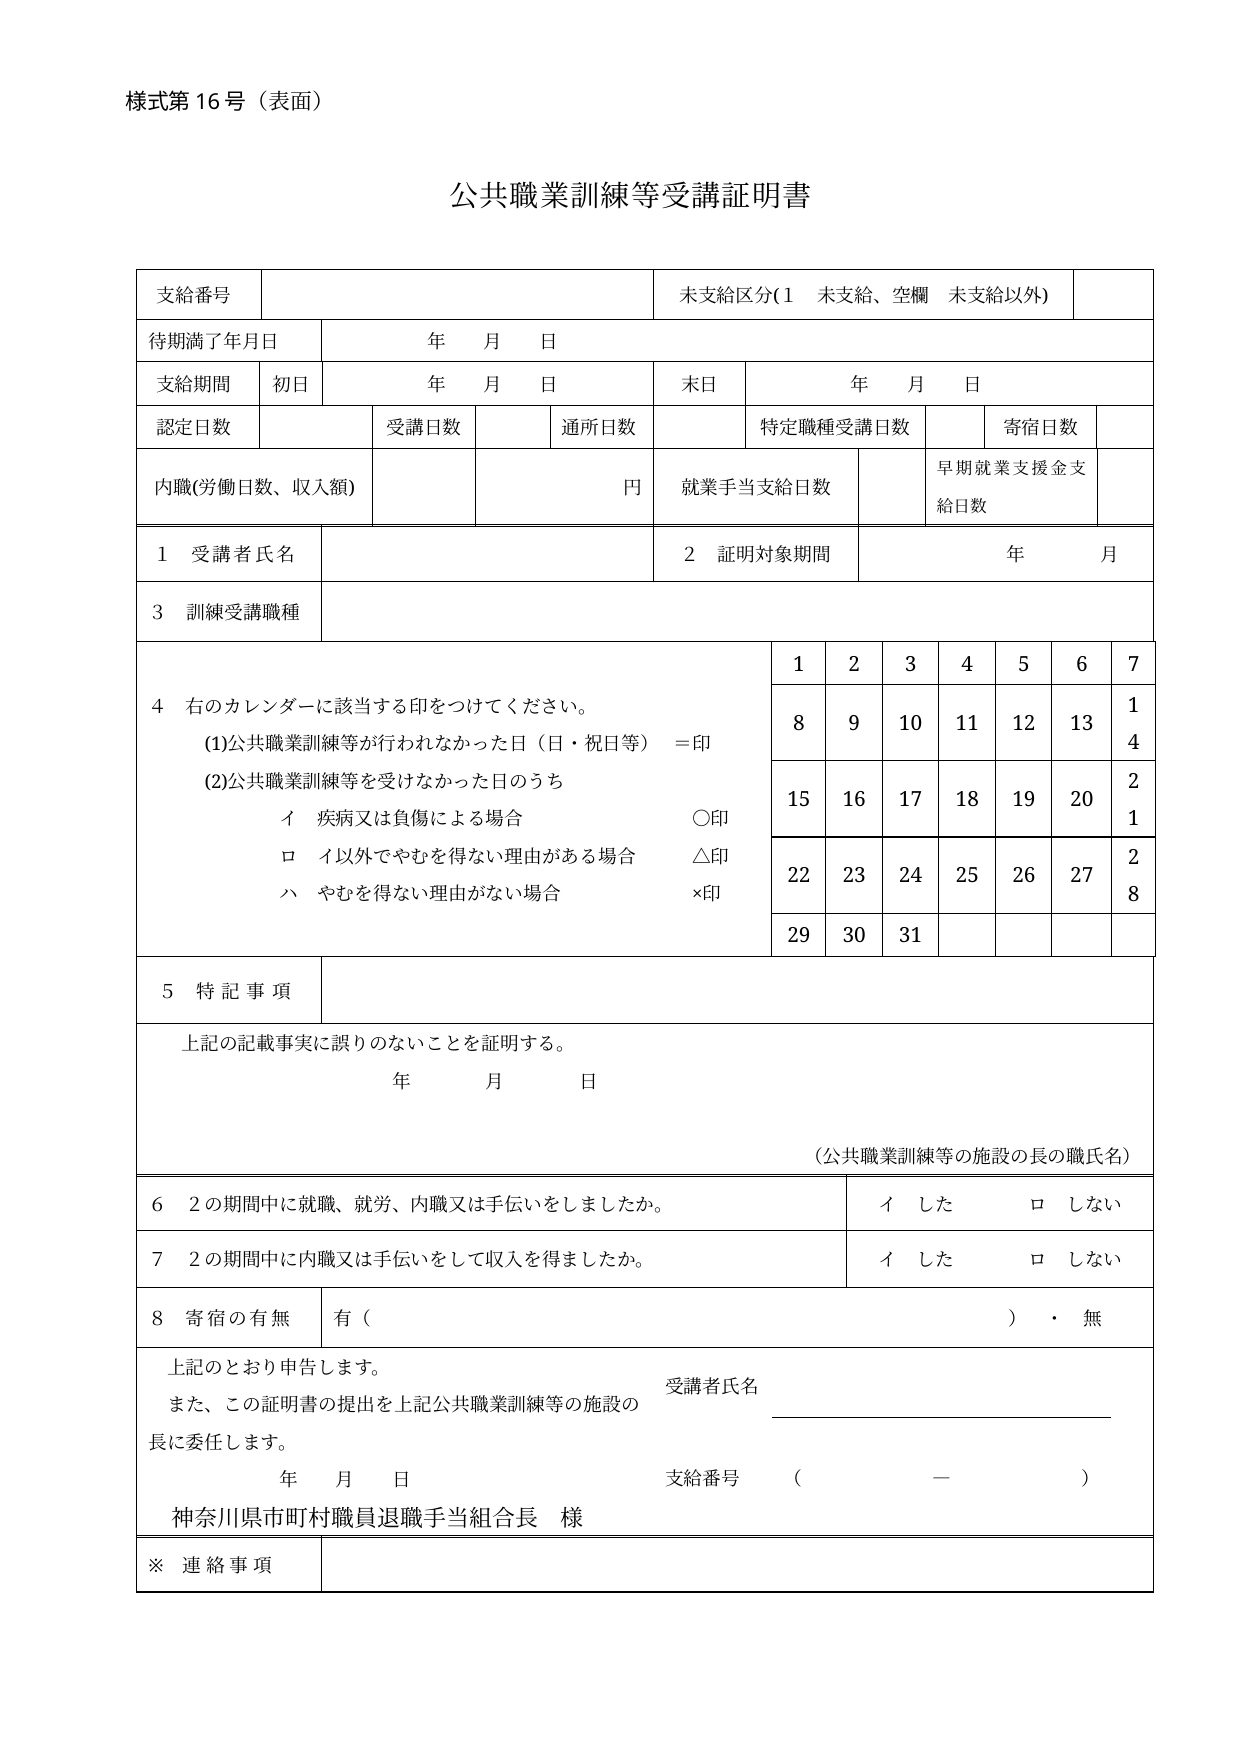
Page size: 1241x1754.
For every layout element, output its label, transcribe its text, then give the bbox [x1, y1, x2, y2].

table_cell ５ 特記事項 [137, 957, 321, 1023]
table_cell 早期就業支援金支給日数 [926, 449, 1097, 524]
table_cell 23 [826, 838, 882, 912]
table_cell 支給番号 [654, 1417, 772, 1535]
table_cell 5 [996, 642, 1051, 684]
table_cell 寄宿日数 [985, 406, 1096, 448]
table_cell １ 受講者氏名 [137, 527, 321, 581]
table_cell 12 [996, 685, 1051, 760]
table_cell 4 [939, 642, 995, 684]
table_cell 年 月 日 [323, 362, 653, 404]
table_cell [476, 406, 550, 448]
table_cell ４ 右のカレンダーに該当する印をつけてください。 (1)公共職業訓練等が行われなかった日（日・祝日等） ＝印 (2)公共職業訓練等を受けなかった日のうち イ 疾病又は負傷による場合 ○印 ロ イ以外でやむを得ない理由がある場合 △印 ハ やむを得ない理由がない場合 ×印 [137, 642, 771, 956]
table_cell [1098, 449, 1153, 524]
table_cell 認定日数 [137, 406, 259, 448]
table_cell [1111, 1348, 1153, 1535]
table_cell 上記の記載事実に誤りのないことを証明する。 年 月 日 （公共職業訓練等の施設の長の職氏名） [137, 1024, 1153, 1174]
table_cell 17 [883, 761, 938, 836]
table_cell [322, 1538, 1153, 1591]
table_cell 20 [1052, 761, 1111, 836]
table_cell ２ 証明対象期間 [654, 527, 858, 581]
table_cell 1 [772, 642, 825, 684]
table_cell [926, 406, 984, 448]
table_cell [939, 914, 995, 956]
table_cell 28 [1112, 838, 1155, 912]
table_cell 18 [939, 761, 995, 836]
table_cell 年 月 日 [746, 362, 1153, 404]
table_cell 就業手当支給日数 [654, 449, 858, 524]
table_cell [1052, 914, 1111, 956]
table_cell 15 [772, 761, 825, 836]
table_cell 末日 [654, 362, 745, 404]
table_cell 29 [772, 914, 825, 956]
table_cell 6 [1052, 642, 1111, 684]
table_cell 13 [1052, 685, 1111, 760]
table_cell 10 [883, 685, 938, 760]
table_cell [654, 406, 745, 448]
table_cell [859, 449, 925, 524]
table_cell 有（ ） ・ 無 [322, 1288, 1153, 1347]
table_cell （―） [772, 1418, 1111, 1535]
table_cell 30 [826, 914, 882, 956]
table_cell 7 [1112, 642, 1155, 684]
table_cell 特定職種受講日数 [746, 406, 925, 448]
table_cell 24 [883, 838, 938, 912]
table_cell ３ 訓練受講職種 [137, 582, 321, 641]
table_cell [996, 914, 1051, 956]
table_cell 21 [1112, 761, 1155, 836]
table_cell [772, 1348, 1111, 1417]
table_cell [260, 406, 372, 448]
table_cell イ した ロ しない [847, 1177, 1153, 1230]
table_cell 円 [476, 449, 653, 524]
table_cell 8 [772, 685, 825, 760]
text 公共職業訓練等受講証明書 [125, 156, 1136, 231]
table_cell 25 [939, 838, 995, 912]
table_cell 待期満了年月日 [137, 320, 321, 361]
table_cell 年 月 [859, 527, 1153, 581]
table_cell [1112, 914, 1155, 956]
table_cell 上記のとおり申告します。 また、この証明書の提出を上記公共職業訓練等の施設の長に委任します。 年 月 日 神奈川県市町村職員退職手当組合長 様 [137, 1348, 653, 1535]
table_cell 支給期間 [137, 362, 259, 404]
table_cell [1097, 406, 1153, 448]
table_cell [373, 449, 475, 524]
table_cell 年 月 日 [322, 320, 1153, 361]
table_cell [322, 582, 1153, 641]
text 様式第16号（表面） [125, 81, 1136, 119]
table_cell 9 [826, 685, 882, 760]
table_header 支給番号 [137, 270, 261, 319]
table_cell 26 [996, 838, 1051, 912]
table_cell 3 [883, 642, 938, 684]
table_cell 19 [996, 761, 1051, 836]
table_cell 通所日数 [551, 406, 653, 448]
table_cell 31 [883, 914, 938, 956]
table_cell 受講者氏名 [654, 1348, 772, 1417]
table_cell 11 [939, 685, 995, 760]
table_cell 14 [1112, 685, 1155, 760]
table_cell 22 [772, 838, 825, 912]
table_header 未支給区分(１ 未支給、空欄 未支給以外) [654, 270, 1073, 319]
table_cell 16 [826, 761, 882, 836]
table_cell 2 [826, 642, 882, 684]
table_cell 27 [1052, 838, 1111, 912]
table_header [1074, 270, 1153, 319]
table_cell [322, 527, 653, 581]
table_cell ７ ２の期間中に内職又は手伝いをして収入を得ましたか。 [137, 1231, 846, 1287]
table_cell イ した ロ しない [847, 1231, 1153, 1287]
table_cell ※ 連絡事項 [137, 1538, 321, 1591]
table_cell 内職(労働日数、収入額) [137, 449, 372, 524]
table_cell [322, 957, 1153, 1023]
table_cell 受講日数 [373, 406, 475, 448]
table_cell 初日 [260, 362, 322, 404]
table_header [262, 270, 653, 319]
table_cell ８ 寄宿の有無 [137, 1288, 321, 1347]
table_cell ６ ２の期間中に就職、就労、内職又は手伝いをしましたか。 [137, 1177, 846, 1230]
